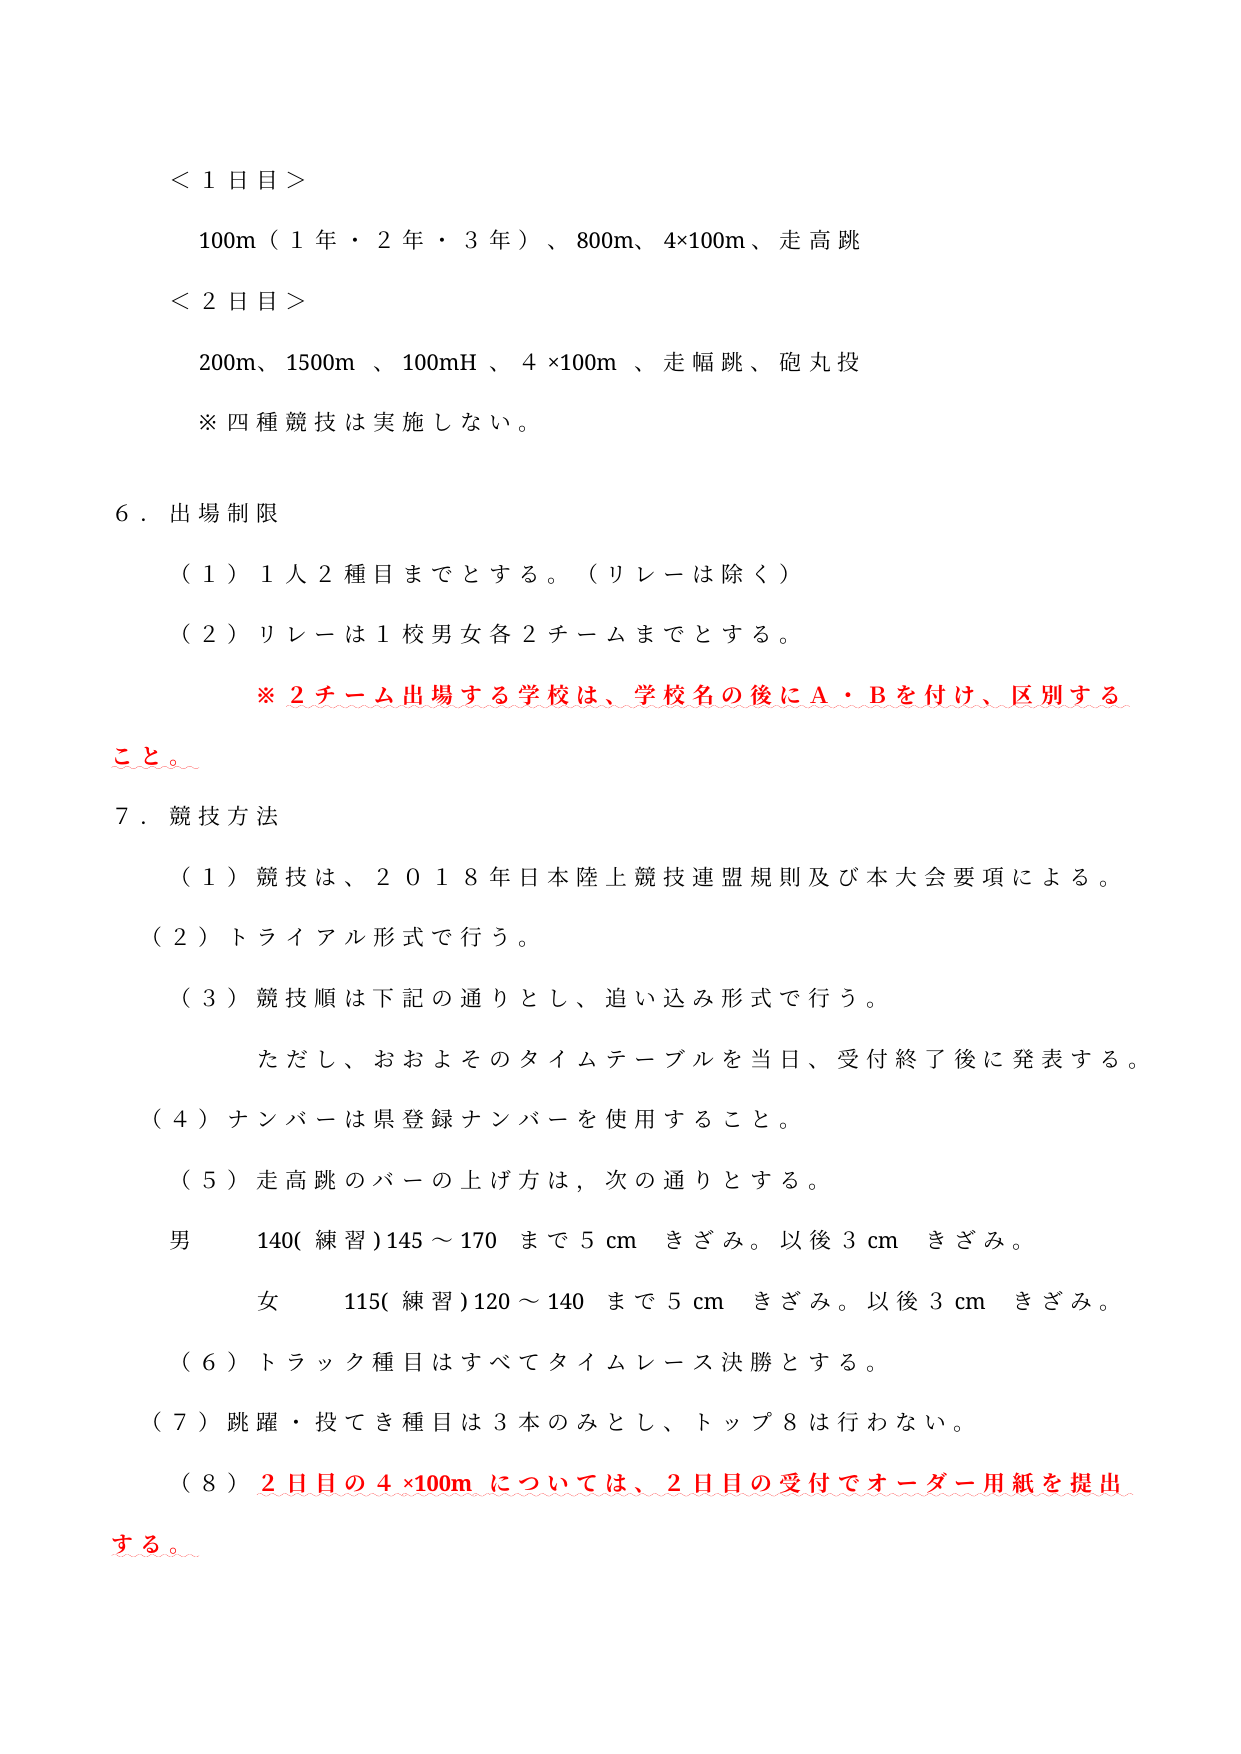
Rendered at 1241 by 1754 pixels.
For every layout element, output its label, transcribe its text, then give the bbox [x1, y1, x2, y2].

text （６）トラック種目はすべてタイムレース決勝とする。 [111, 1331, 1129, 1391]
text （３）競技順は下記の通りとし、追い込み形式で行う。 [111, 967, 1129, 1027]
text （２）リレーは１校男女各２チームまでとする。 [111, 603, 1129, 664]
text ７．競技方法 [111, 785, 1129, 846]
text ＜１日目＞ [111, 148, 1129, 209]
text 200m、1500m、100mH、４×100m、走幅跳、砲丸投 [111, 330, 1129, 391]
text （１）１人２種目までとする。（リレーは除く） [111, 542, 1129, 603]
text 女 115(練習) 120 ～140 まで５cmきざみ。以後３cmきざみ。 [111, 1270, 1129, 1331]
text ＜２日目＞ [111, 269, 1129, 330]
text 100m（１年・２年・３年）、800m、4×100m、走高跳 [111, 209, 1129, 269]
text ただし、おおよそのタイムテーブルを当日、受付終了後に発表する。 [111, 1027, 1129, 1088]
text （５）走高跳のバーの上げ方は，次の通りとする。 [111, 1149, 1129, 1209]
text ※四種競技は実施しない。 [111, 391, 1129, 451]
text ※２チーム出場する学校は、学校名の後にＡ・Ｂを付け、区別すること。 [111, 664, 1129, 785]
text （７）跳躍・投てき種目は３本のみとし、トップ８は行わない。 [111, 1391, 1129, 1452]
text （２）トライアル形式で行う。 [111, 906, 1129, 967]
text （１）競技は、２０１８年日本陸上競技連盟規則及び本大会要項による。 [111, 846, 1129, 906]
text （８）２日目の４×100mについては、２日目の受付でオーダー用紙を提出する。 [111, 1452, 1129, 1573]
text （４）ナンバーは県登録ナンバーを使用すること。 [111, 1088, 1129, 1149]
text 男 140(練習) 145 ～170 まで５cmきざみ。以後３cmきざみ。 [111, 1209, 1129, 1270]
text ６．出場制限 [111, 482, 1129, 542]
